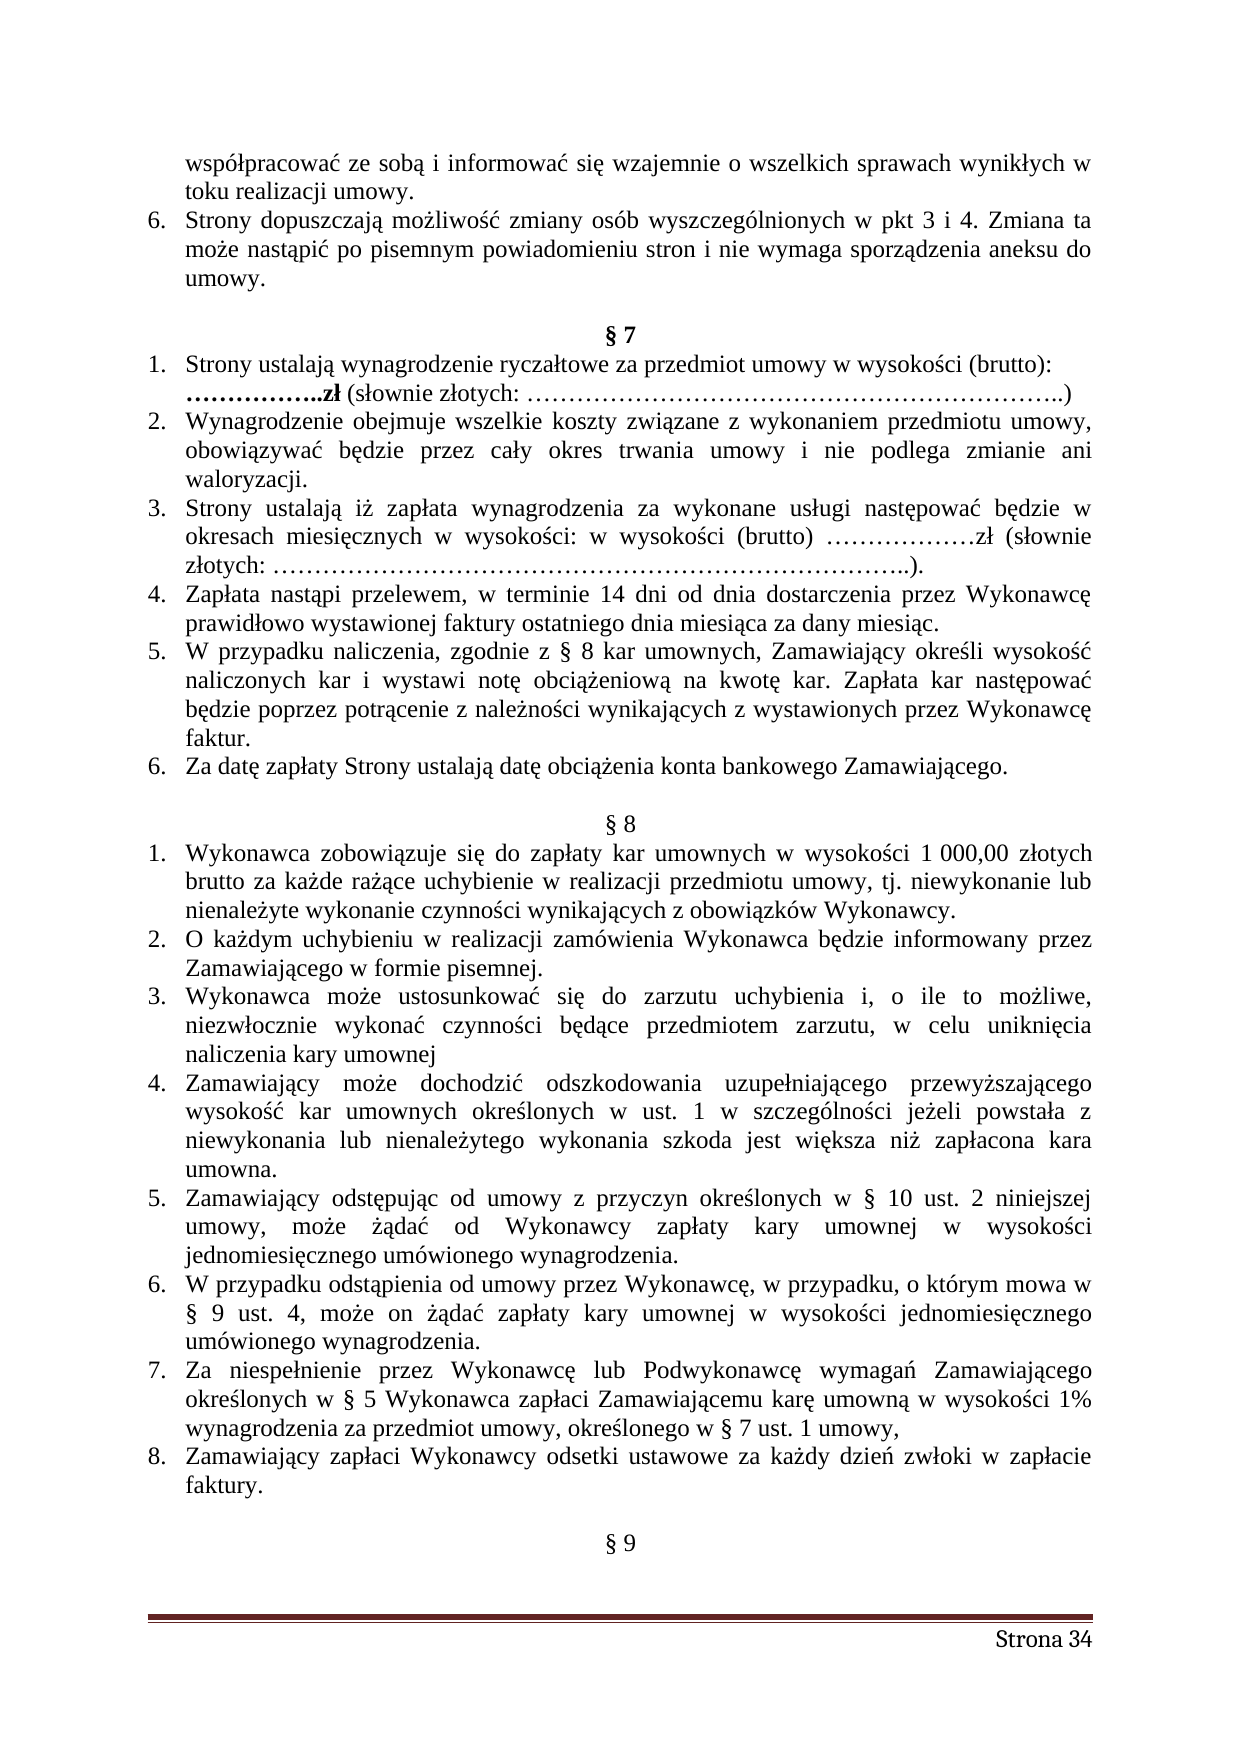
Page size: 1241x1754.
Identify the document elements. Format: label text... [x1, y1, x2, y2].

list Zamawiający może dochodzić odszkodowania uzupełniającego przewyższającego wysokość kar umownych określonych w ust. 1 w szczególności jeżeli powstała z niewykonania lub nienależytego wykonania szkoda jest większa niż zapłacona kara umowna. [148, 1068, 1093, 1183]
list Za datę zapłaty Strony ustalają datę obciążenia konta bankowego Zamawiającego. [148, 751, 1093, 780]
list Strony ustalają iż zapłata wynagrodzenia za wykonane usługi następować będzie w okresach miesięcznych w wysokości: w wysokości (brutto) ………………zł (słownie złotych: …………………………………………………………………..). [148, 493, 1093, 579]
list Zamawiający zapłaci Wykonawcy odsetki ustawowe za każdy dzień zwłoki w zapłacie faktury. [148, 1441, 1093, 1499]
text § 7 [148, 320, 1093, 349]
list W przypadku naliczenia, zgodnie z § 8 kar umownych, Zamawiający określi wysokość naliczonych kar i wystawi notę obciążeniową na kwotę kar. Zapłata kar następować będzie poprzez potrącenie z należności wynikających z wystawionych przez Wykonawcę faktur. [148, 636, 1093, 751]
list Zapłata nastąpi przelewem, w terminie 14 dni od dnia dostarczenia przez Wykonawcę prawidłowo wystawionej faktury ostatniego dnia miesiąca za dany miesiąc. [148, 579, 1093, 636]
list Strony dopuszczają możliwość zmiany osób wyszczególnionych w pkt 3 i 4. Zmiana ta może nastąpić po pisemnym powiadomieniu stron i nie wymaga sporządzenia aneksu do umowy. [147, 205, 1093, 291]
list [147, 148, 1093, 205]
text ……………..zł (słownie złotych: ………………………………………………………..) [185, 378, 1093, 406]
list W przypadku odstąpienia od umowy przez Wykonawcę, w przypadku, o którym mowa w § 9 ust. 4, może on żądać zapłaty kary umownej w wysokości jednomiesięcznego umówionego wynagrodzenia. [148, 1269, 1093, 1355]
list Wykonawca zobowiązuje się do zapłaty kar umownych w wysokości 1 000,00 złotych brutto za każde rażące uchybienie w realizacji przedmiotu umowy, tj. niewykonanie lub nienależyte wykonanie czynności wynikających z obowiązków Wykonawcy. [148, 838, 1093, 924]
list Strony ustalają wynagrodzenie ryczałtowe za przedmiot umowy w wysokości (brutto): [148, 349, 1093, 378]
list Zamawiający odstępując od umowy z przyczyn określonych w § 10 ust. 2 niniejszej umowy, może żądać od Wykonawcy zapłaty kary umownej w wysokości jednomiesięcznego umówionego wynagrodzenia. [148, 1183, 1093, 1269]
list O każdym uchybieniu w realizacji zamówienia Wykonawca będzie informowany przez Zamawiającego w formie pisemnej. [148, 924, 1093, 981]
list Wykonawca może ustosunkować się do zarzutu uchybienia i, o ile to możliwe, niezwłocznie wykonać czynności będące przedmiotem zarzutu, w celu uniknięcia naliczenia kary umownej [148, 981, 1093, 1068]
text § 9 [148, 1528, 1093, 1556]
list Za niespełnienie przez Wykonawcę lub Podwykonawcę wymagań Zamawiającego określonych w § 5 Wykonawca zapłaci Zamawiającemu karę umowną w wysokości 1% wynagrodzenia za przedmiot umowy, określonego w § 7 ust. 1 umowy, [148, 1355, 1093, 1441]
text § 8 [148, 809, 1093, 838]
list Wynagrodzenie obejmuje wszelkie koszty związane z wykonaniem przedmiotu umowy, obowiązywać będzie przez cały okres trwania umowy i nie podlega zmianie ani waloryzacji. [148, 406, 1093, 493]
